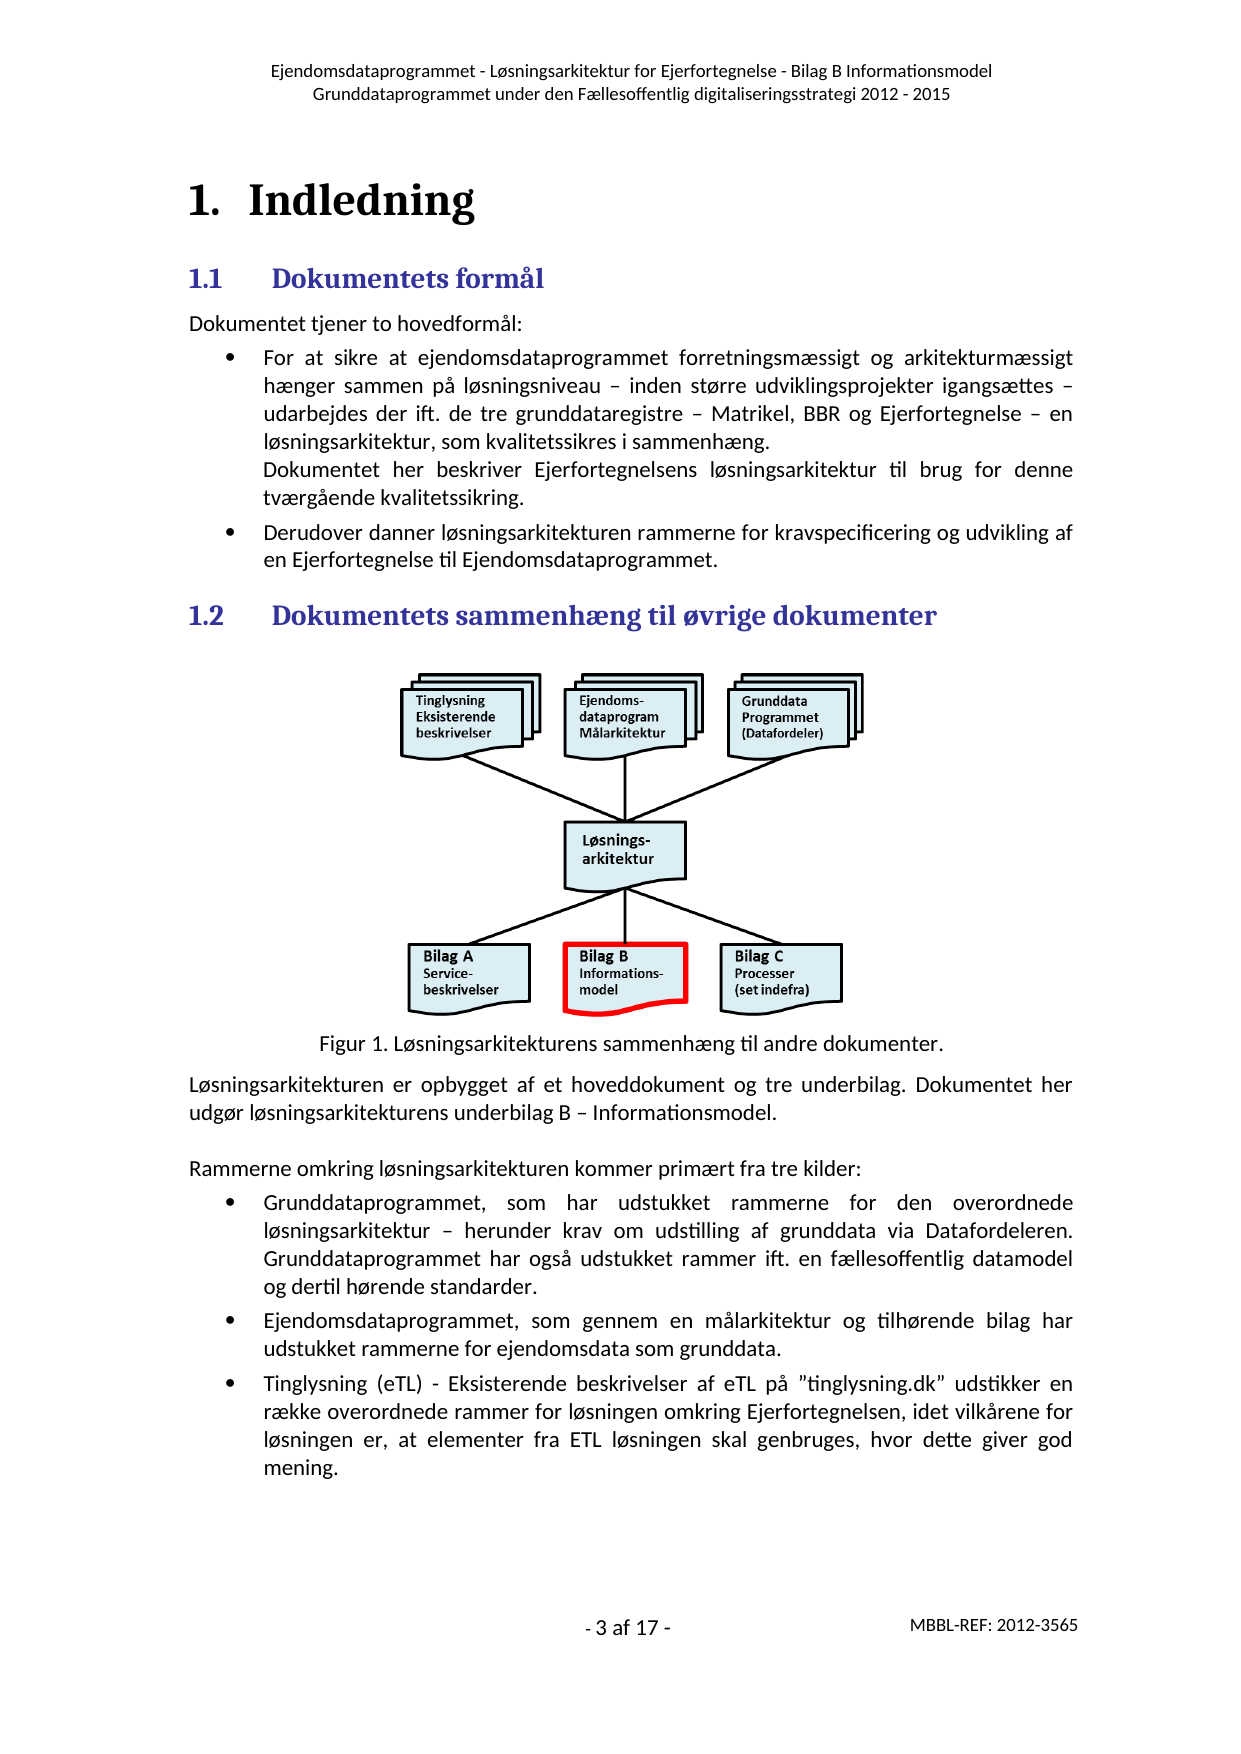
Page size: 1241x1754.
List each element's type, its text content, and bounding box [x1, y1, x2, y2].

subtitle Dokumentets formål [189, 262, 1075, 296]
list Tinglysning (eTL) - Eksisterende beskrivelser af eTL på ”tinglysning.dk” udstikker en række overordnede rammer for løsningen omkring Ejerfortegnelsen, idet vilkårene for løsningen er, at elementer fra ETL løsningen skal genbruges, hvor dette giver god mening. [226, 1369, 1075, 1481]
subtitle Indledning [189, 174, 1075, 227]
text Figur 1. Løsningsarkitekturens sammenhæng til andre dokumenter. [189, 1029, 1075, 1057]
text Dokumentet her beskriver Ejerfortegnelsens løsningsarkitektur til brug for denne tværgående kvalitetssikring. [263, 455, 1075, 511]
list Grunddataprogrammet, som har udstukket rammerne for den overordnede løsningsarkitektur – herunder krav om udstilling af grunddata via Datafordeleren. Grunddataprogrammet har også udstukket rammer ift. en fællesoffentlig datamodel og dertil hørende standarder. [226, 1188, 1075, 1300]
text Rammerne omkring løsningsarkitekturen kommer primært fra tre kilder: [189, 1154, 1075, 1182]
list Derudover danner løsningsarkitekturen rammerne for kravspecificering og udvikling af en Ejerfortegnelse til Ejendomsdataprogrammet. [226, 518, 1075, 574]
list For at sikre at ejendomsdataprogrammet forretningsmæssigt og arkitekturmæssigt hænger sammen på løsningsniveau – inden større udviklingsprojekter igangsættes – udarbejdes der ift. de tre grunddataregistre – Matrikel, BBR og Ejerfortegnelse – en løsningsarkitektur, som kvalitetssikres i sammenhæng. [226, 343, 1075, 455]
text Løsningsarkitekturen er opbygget af et hoveddokument og tre underbilag. Dokumentet her udgør løsningsarkitekturens underbilag B – Informationsmodel. [189, 1070, 1075, 1126]
picture [400, 673, 864, 1017]
list Ejendomsdataprogrammet, som gennem en målarkitektur og tilhørende bilag har udstukket rammerne for ejendomsdata som grunddata. [226, 1307, 1075, 1363]
subtitle Dokumentets sammenhæng til øvrige dokumenter [189, 599, 1075, 632]
text Dokumentet tjener to hovedformål: [189, 309, 1075, 337]
